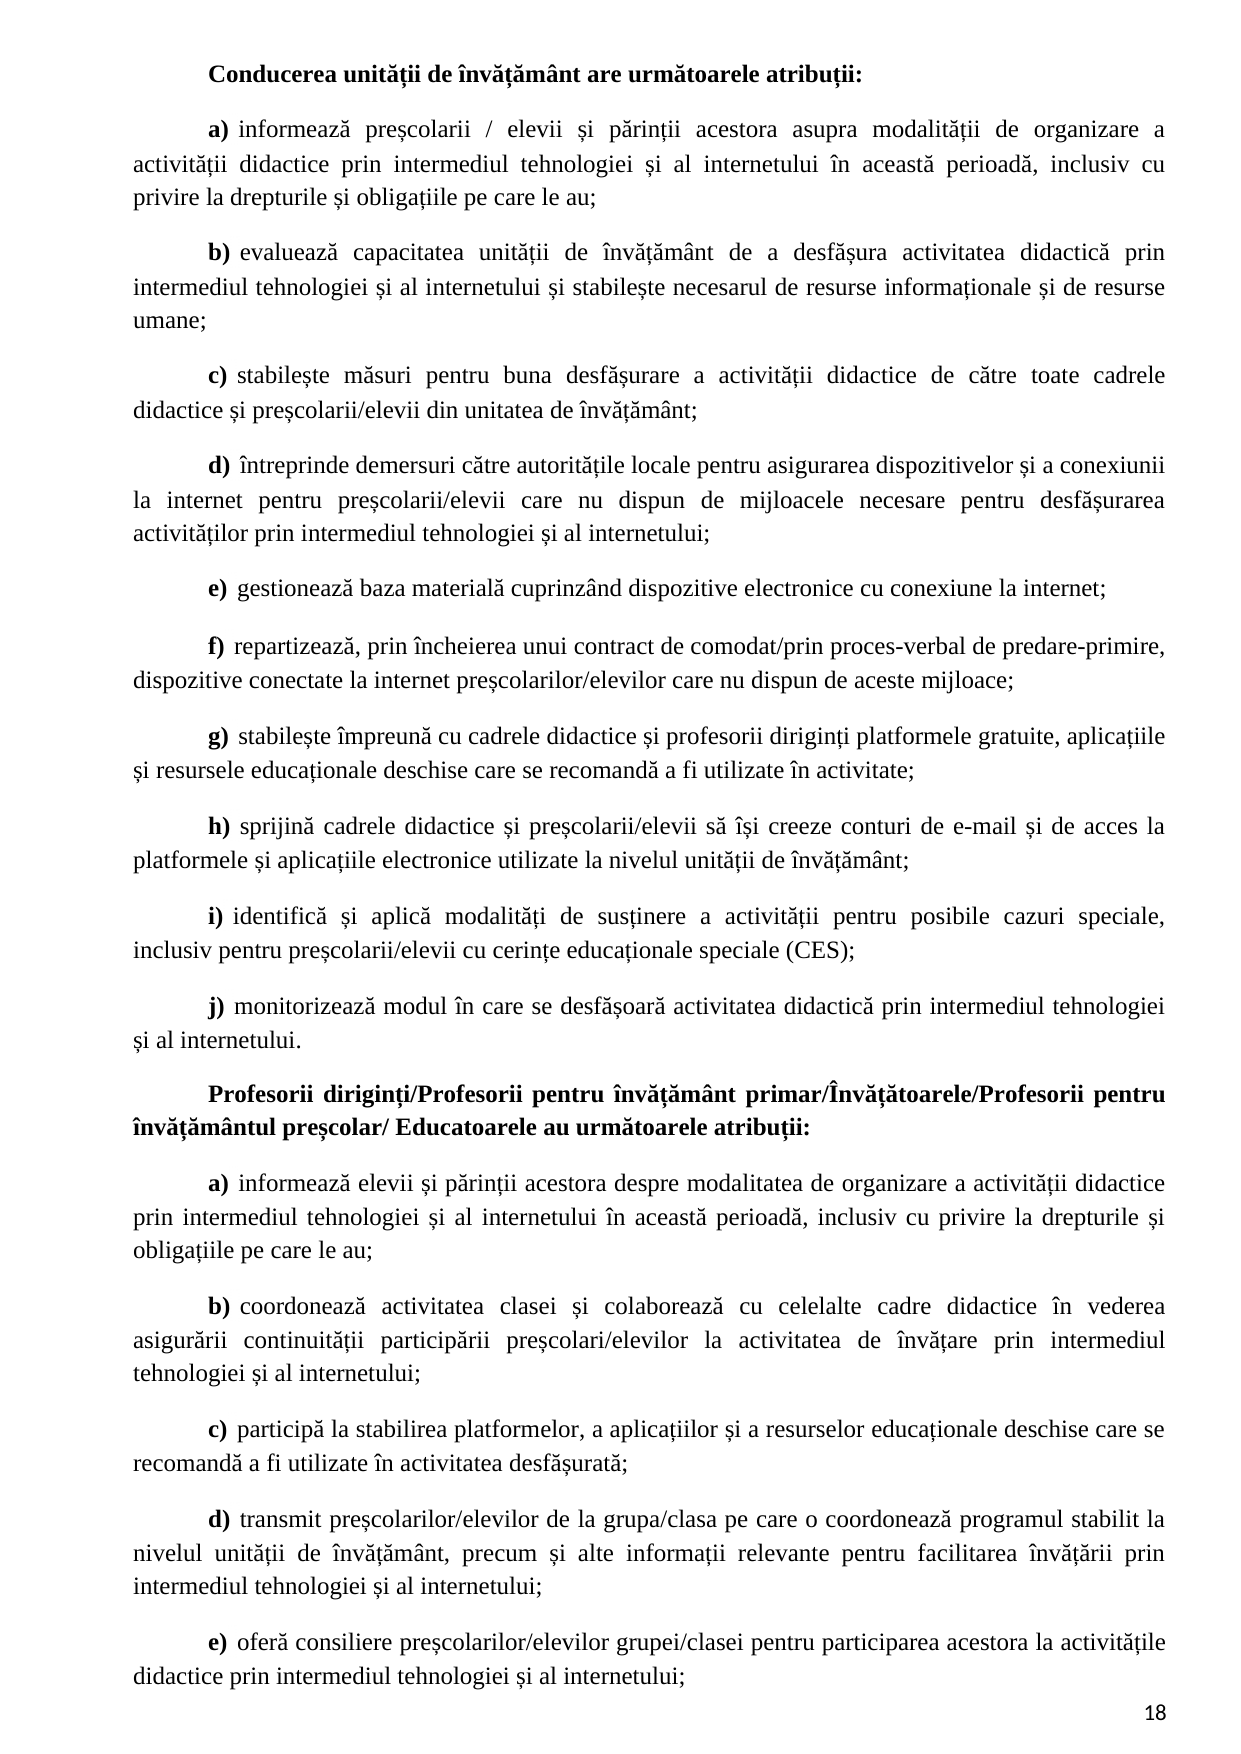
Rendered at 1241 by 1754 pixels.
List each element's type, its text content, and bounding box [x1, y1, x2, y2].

text a) informează elevii și părinții acestora despre modalitatea de organizare a activității didactice prin intermediul tehnologiei și al internetului în această perioadă, inclusiv cu privire la drepturile și obligațiile pe care le au; [133, 1346, 1166, 1444]
text d) întreprinde demersuri către autoritățile locale pentru asigurarea dispozitivelor și a conexiunii la internet pentru preșcolarii/elevii care nu dispun de mijloacele necesare pentru desfășurarea activităților prin intermediul tehnologiei și al internetului; [133, 629, 1166, 727]
text j) monitorizează modul în care se desfășoară activitatea didactică prin intermediul tehnologiei și al internetului. [133, 1169, 1166, 1234]
text i) identifică și aplică modalități de susținere a activității pentru posibile cazuri speciale, inclusiv pentru preșcolarii/elevii cu cerințe educaționale speciale (CES); [133, 1079, 1166, 1144]
text Conducerea unității de învățământ are următoarele atribuții: [133, 239, 1166, 268]
text f) repartizează, prin încheierea unui contract de comodat/prin proces-verbal de predare-primire, dispozitive conectate la internet preșcolarilor/elevilor care nu dispun de aceste mijloace; [133, 809, 1166, 874]
text b) evaluează capacitatea unității de învățământ de a desfășura activitatea didactică prin intermediul tehnologiei și al internetului și stabilește necesarul de resurse informaționale și de resurse umane; [133, 416, 1166, 514]
text Profesorii diriginți/Profesorii pentru învățământ primar/Învățătoarele/Profesorii pentru învățământul preșcolar/ Educatoarele au următoarele atribuții: [133, 1259, 1166, 1321]
text b) de a utiliza aplicația/platforma educațională informatică doar în conformitate cu prevederile legale; [133, 59, 1166, 124]
text h) sprijină cadrele didactice și preșcolarii/elevii să își creeze conturi de e-mail și de acces la platformele și aplicațiile electronice utilizate la nivelul unității de învățământ; [133, 989, 1166, 1054]
text b) coordonează activitatea clasei și colaborează cu celelalte cadre didactice în vederea asigurării continuității participării preșcolari/elevilor la activitatea de învățare prin intermediul tehnologiei și al internetului; [133, 1469, 1166, 1567]
text c) de a nu înregistra, disemina, folosi informații, care conțin date cu caracter personal, în alt mod care excede scopului prelucrării acestor date. [133, 149, 1166, 214]
text g) stabilește împreună cu cadrele didactice și profesorii diriginți platformele gratuite, aplicațiile și resursele educaționale deschise care se recomandă a fi utilizate în activitate; [133, 899, 1166, 964]
text c) stabilește măsuri pentru buna desfășurare a activității didactice de către toate cadrele didactice și preșcolarii/elevii din unitatea de învățământ; [133, 539, 1166, 604]
text e) gestionează baza materială cuprinzând dispozitive electronice cu conexiune la internet; [133, 752, 1166, 784]
text a) informează preșcolarii / elevii și părinții acestora asupra modalității de organizare a activității didactice prin intermediul tehnologiei și al internetului în această perioadă, inclusiv cu privire la drepturile și obligațiile pe care le au; [133, 293, 1166, 391]
text c) participă la stabilirea platformelor, a aplicațiilor și a resurselor educaționale deschise care se recomandă a fi utilizate în activitatea desfășurată; [133, 1592, 1166, 1657]
